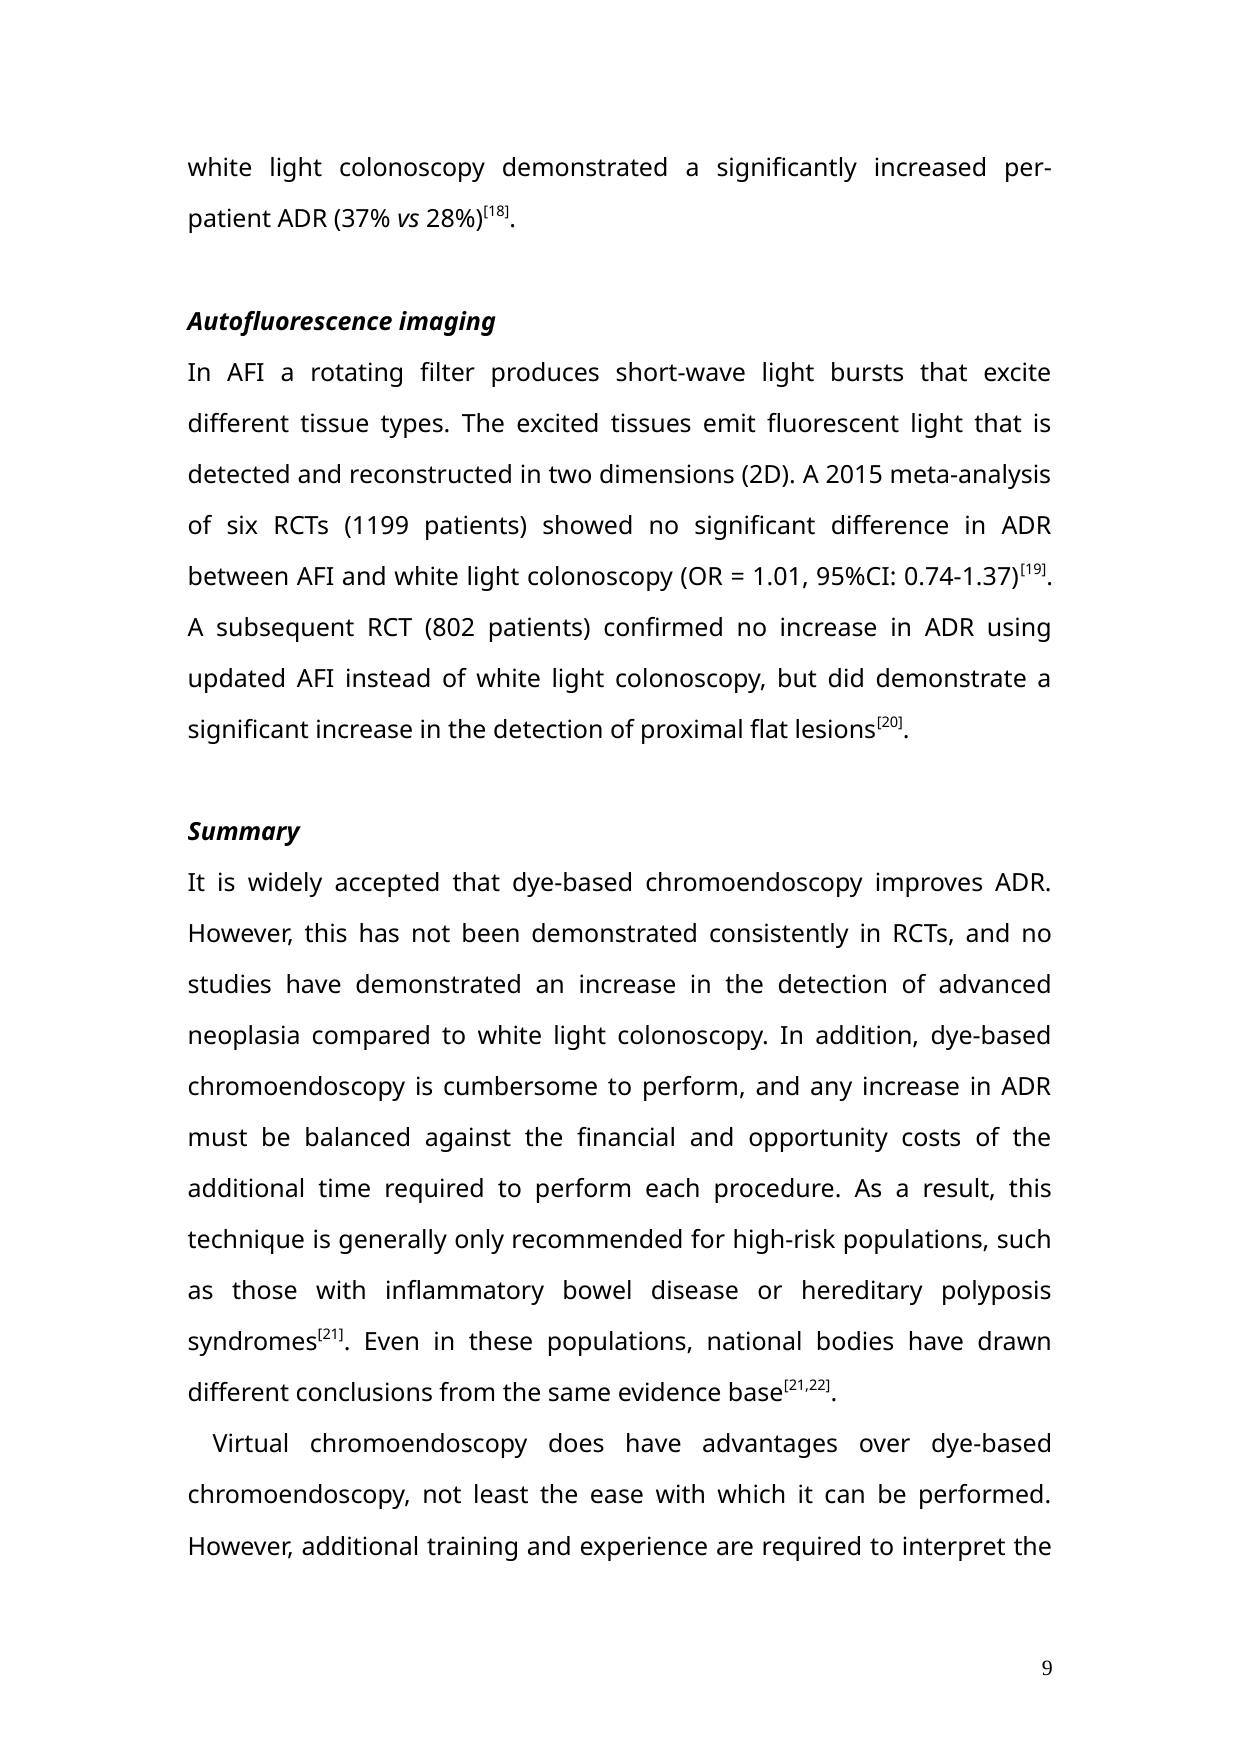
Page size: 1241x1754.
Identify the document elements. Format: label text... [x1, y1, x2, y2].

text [187, 150, 1053, 235]
text Summary [187, 813, 1053, 848]
text In AFI a rotating filter produces short-wave light bursts that excite different tissue types. The excited tissues emit fluorescent light that is detected and reconstructed in two dimensions (2D). A 2015 meta-analysis of six RCTs (1199 patients) showed no significant difference in ADR between AFI and white light colonoscopy (OR = 1.01, 95%CI: 0.74-1.37)[19]. A subsequent RCT (802 patients) confirmed no increase in ADR using updated AFI instead of white light colonoscopy, but did demonstrate a significant increase in the detection of proximal flat lesions[20]. [187, 354, 1053, 746]
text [187, 1426, 1053, 1562]
text Autofluorescence imaging [187, 303, 1053, 337]
text It is widely accepted that dye-based chromoendoscopy improves ADR. However, this has not been demonstrated consistently in RCTs, and no studies have demonstrated an increase in the detection of advanced neoplasia compared to white light colonoscopy. In addition, dye-based chromoendoscopy is cumbersome to perform, and any increase in ADR must be balanced against the financial and opportunity costs of the additional time required to perform each procedure. As a result, this technique is generally only recommended for high-risk populations, such as those with inflammatory bowel disease or hereditary polyposis syndromes[21]. Even in these populations, national bodies have drawn different conclusions from the same evidence base[21,22]. [187, 864, 1053, 1409]
